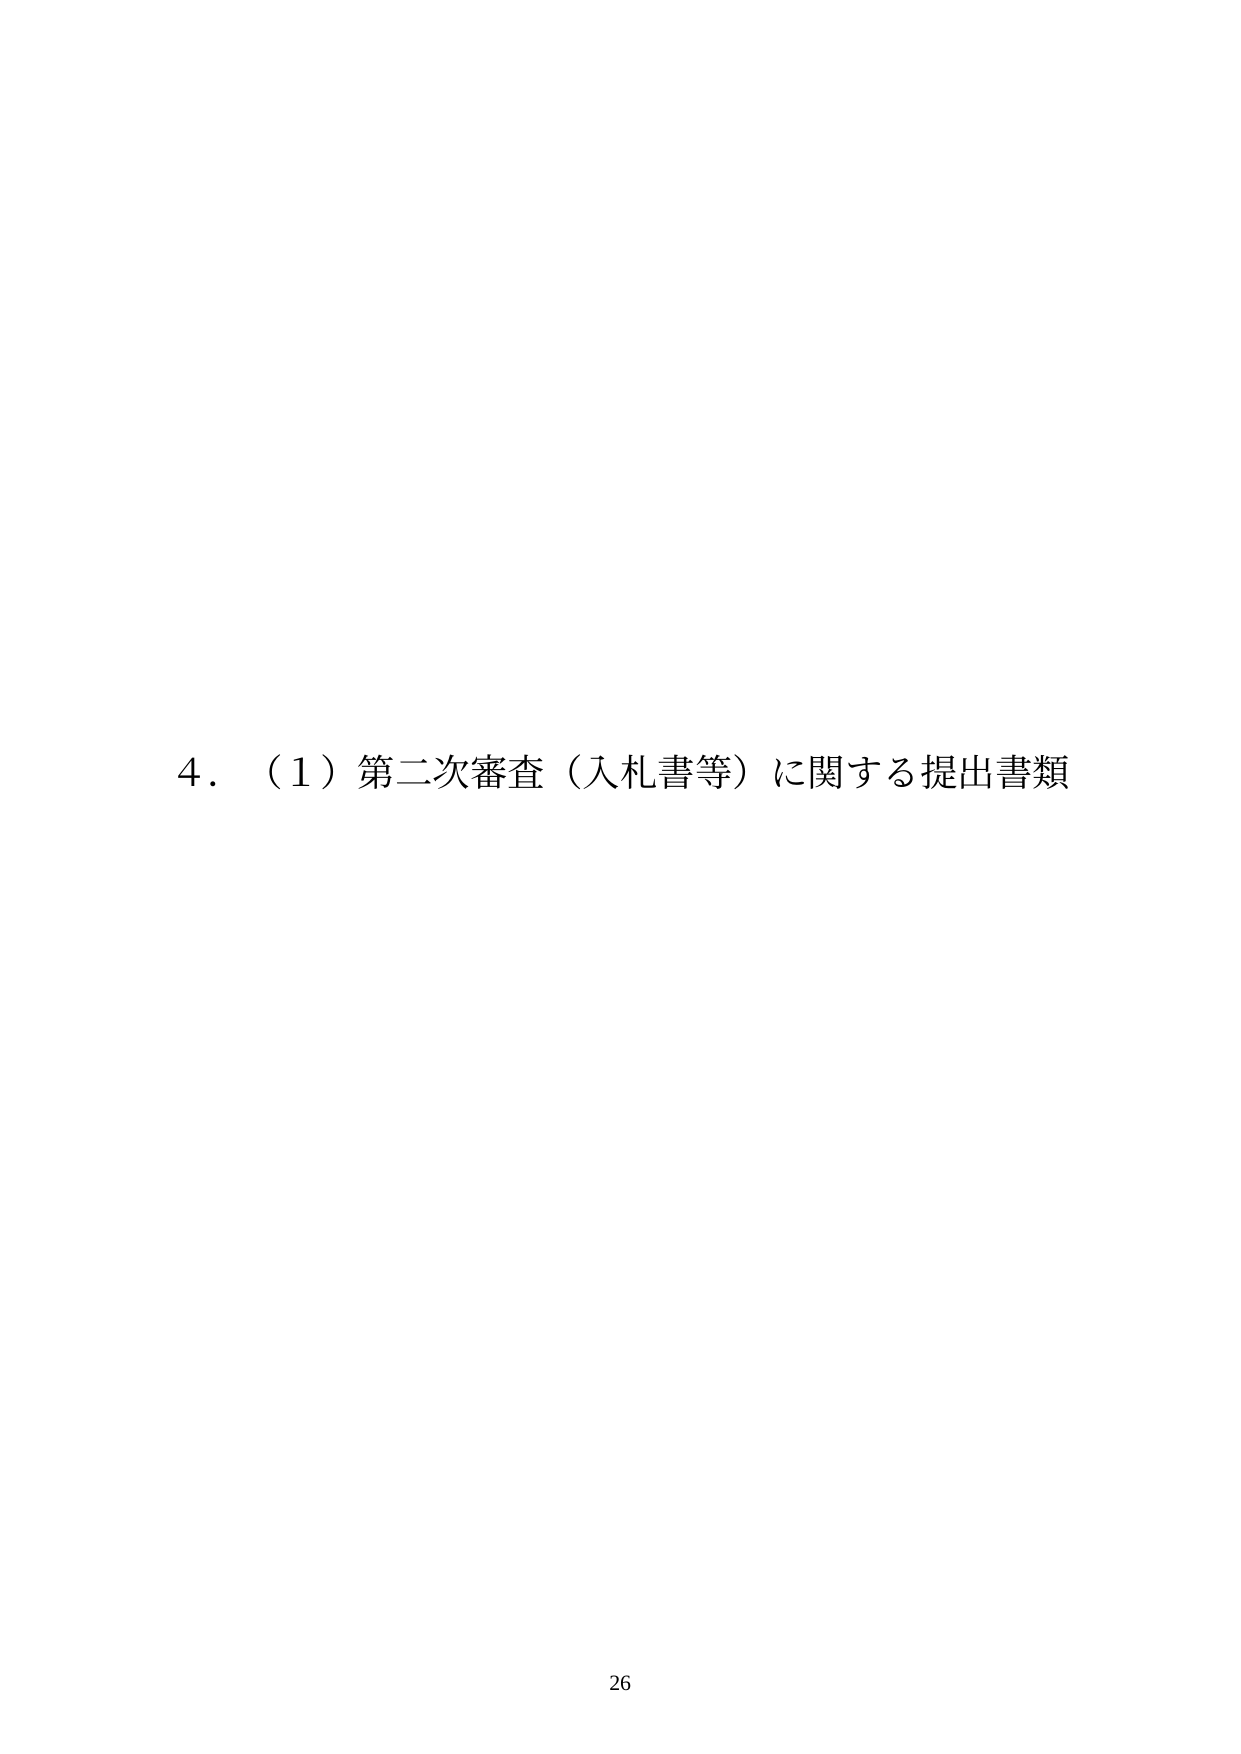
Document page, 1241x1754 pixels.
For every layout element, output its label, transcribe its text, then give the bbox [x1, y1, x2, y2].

text ４．（１）第二次審査（入札書等）に関する提出書類 [148, 744, 1092, 798]
